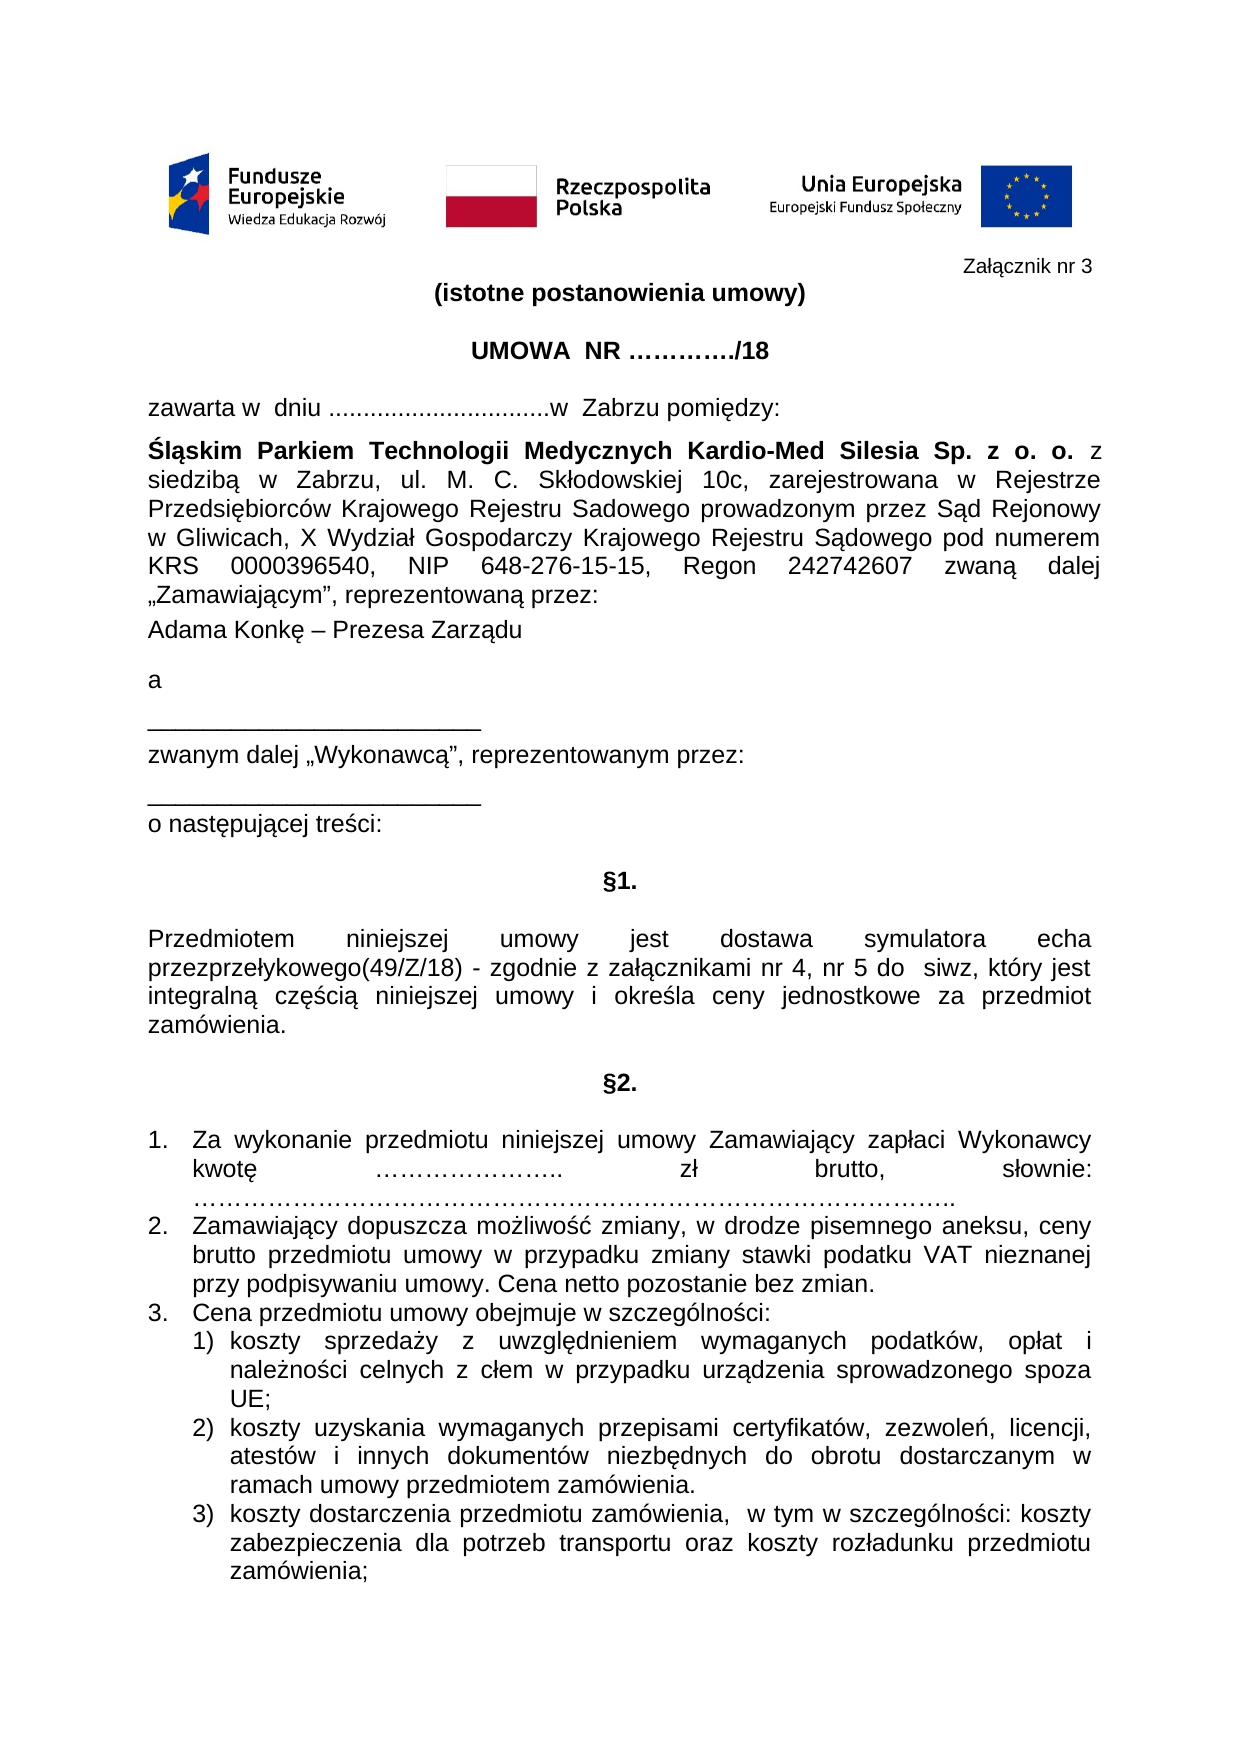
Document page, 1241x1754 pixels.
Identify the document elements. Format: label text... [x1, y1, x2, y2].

text Załącznik nr 3 [148, 255, 1092, 278]
list koszty dostarczenia przedmiotu zamówienia, w tym w szczególności: koszty zabezpieczenia dla potrzeb transportu oraz koszty rozładunku przedmiotu zamówienia; [192, 1499, 1092, 1585]
text o następującej treści: [148, 809, 1092, 837]
list Cena przedmiotu umowy obejmuje w szczególności: [148, 1297, 1092, 1326]
list Zamawiający dopuszcza możliwość zmiany, w drodze pisemnego aneksu, ceny brutto przedmiotu umowy w przypadku zmiany stawki podatku VAT nieznanej przy podpisywaniu umowy. Cena netto pozostanie bez zmian. [148, 1211, 1092, 1297]
text ________________________ [148, 696, 1092, 734]
picture [148, 132, 1092, 255]
text Przedmiotem niniejszej umowy jest dostawa symulatora echa przezprzełykowego(49/Z/18) - zgodnie z załącznikami nr 4, nr 5 do siwz, który jest integralną częścią niniejszej umowy i określa ceny jednostkowe za przedmiot zamówienia. [148, 924, 1092, 1039]
list koszty sprzedaży z uwzględnieniem wymaganych podatków, opłat i należności celnych z cłem w przypadku urządzenia sprowadzonego spoza UE; [192, 1326, 1092, 1412]
text zawarta w dniu ................................w Zabrzu pomiędzy: [148, 393, 1092, 422]
list Za wykonanie przedmiotu niniejszej umowy Zamawiający zapłaci Wykonawcy kwotę ………………….. zł brutto, słownie: ……………………………………………………………………………….. [148, 1125, 1092, 1211]
text ________________________ [148, 771, 1092, 809]
title (istotne postanowienia umowy) [148, 278, 1092, 307]
text §1. [148, 866, 1092, 895]
text UMOWA NR …………./18 [148, 336, 1092, 364]
text Adama Konkę – Prezesa Zarządu [148, 609, 1022, 646]
text zwanym dalej „Wykonawcą”, reprezentowanym przez: [148, 734, 1092, 771]
text a [148, 659, 1092, 696]
text Śląskim Parkiem Technologii Medycznych Kardio-Med Silesia Sp. z o. o. z siedzibą w Zabrzu, ul. M. C. Skłodowskiej 10c, zarejestrowana w Rejestrze Przedsiębiorców Krajowego Rejestru Sadowego prowadzonym przez Sąd Rejonowy w Gliwicach, X Wydział Gospodarczy Krajowego Rejestru Sądowego pod numerem KRS 0000396540, NIP 648-276-15-15, Regon 242742607 zwaną dalej „Zamawiającym”, reprezentowaną przez: [148, 436, 1102, 609]
list koszty uzyskania wymaganych przepisami certyfikatów, zezwoleń, licencji, atestów i innych dokumentów niezbędnych do obrotu dostarczanym w ramach umowy przedmiotem zamówienia. [192, 1412, 1092, 1499]
text §2. [148, 1067, 1092, 1096]
